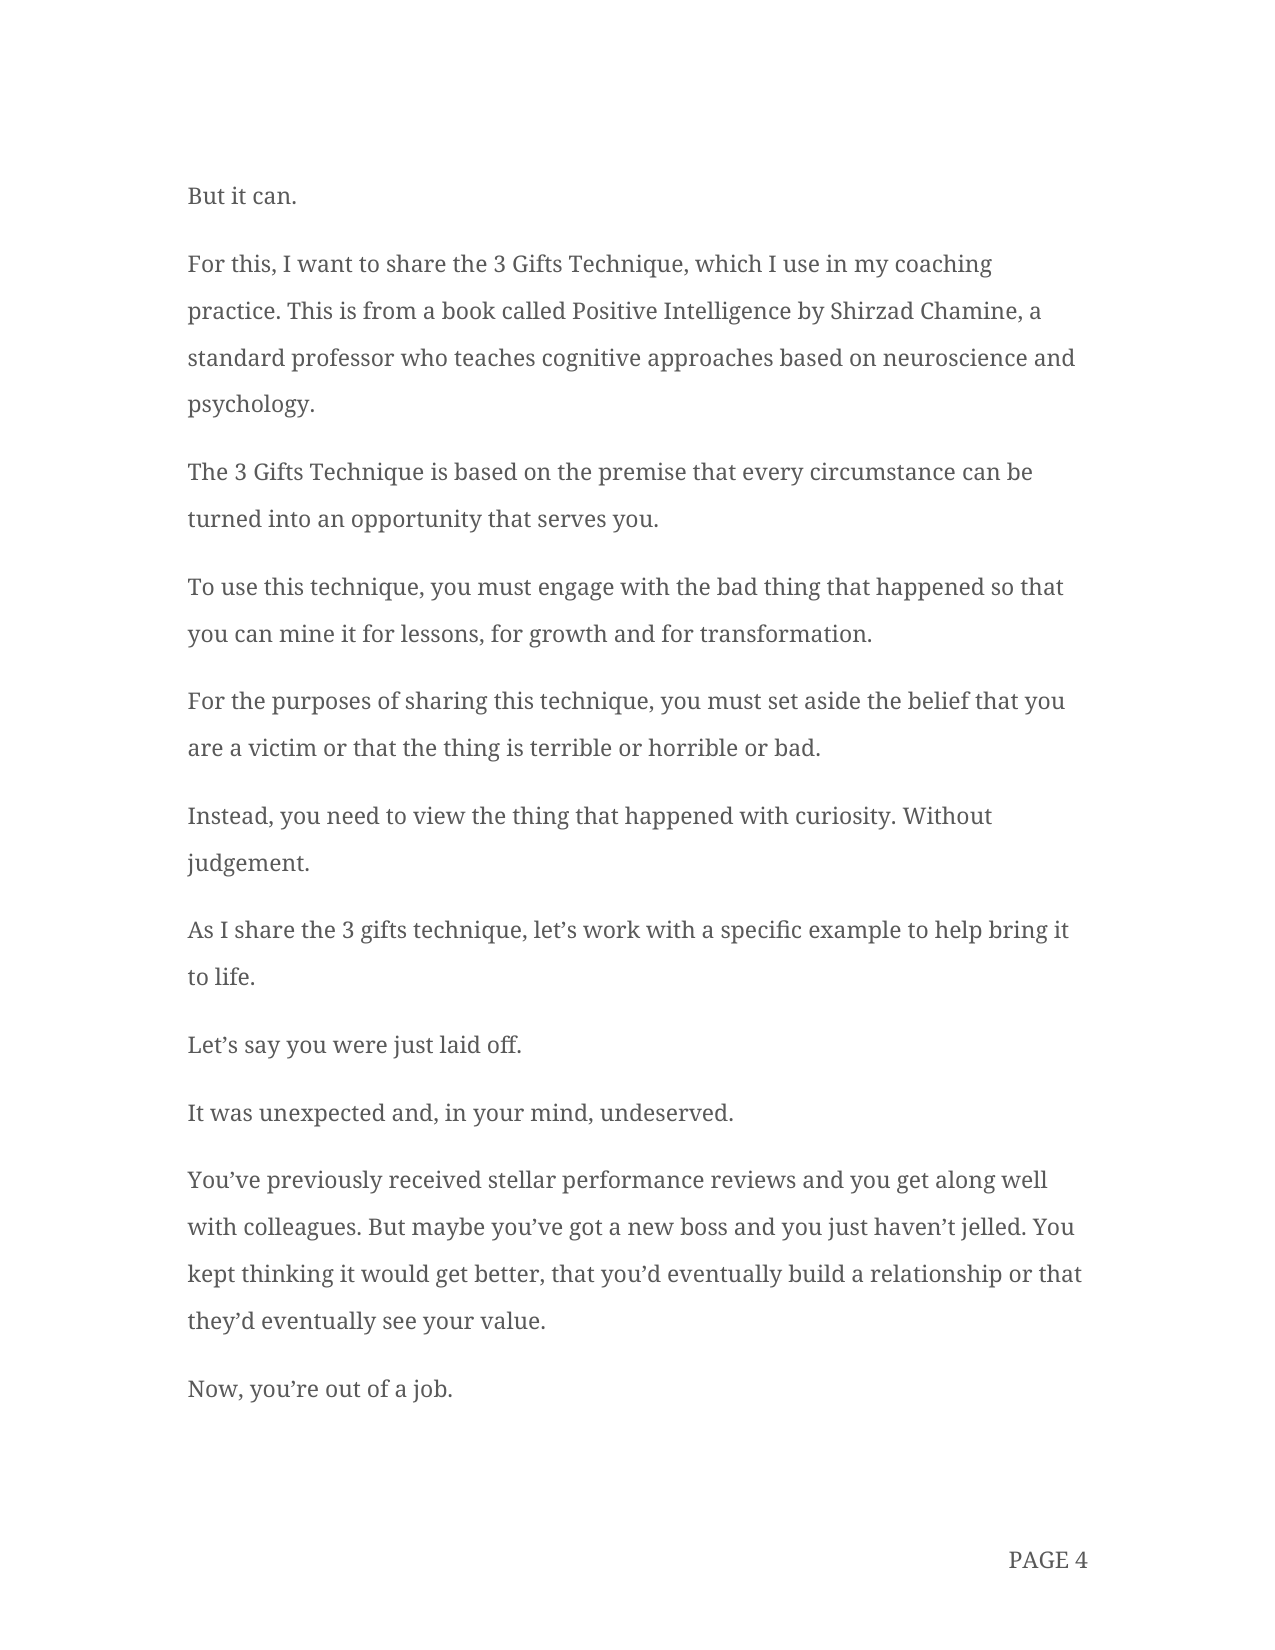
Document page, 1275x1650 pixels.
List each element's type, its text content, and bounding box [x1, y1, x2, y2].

text Let’s say you were just laid off. [187, 1029, 1087, 1060]
text For this, I want to share the 3 Gifts Technique, which I use in my coaching practice. This is from a book called Positive Intelligence by Shirzad Chamine, a standard professor who teaches cognitive approaches based on neuroscience and psychology. [187, 248, 1087, 419]
text You’ve previously received stellar performance reviews and you get along well with colleagues. But maybe you’ve got a new boss and you just haven’t jelled. You kept thinking it would get better, that you’d eventually build a relationship or that they’d eventually see your value. [187, 1164, 1087, 1336]
text Instead, you need to view the thing that happened with curiosity. Without judgement. [187, 800, 1087, 878]
text It was unexpected and, in your mind, undeserved. [187, 1097, 1087, 1128]
text For the purposes of sharing this technique, you must set aside the belief that you are a victim or that the thing is terrible or horrible or bad. [187, 685, 1087, 763]
text To use this technique, you must engage with the bad thing that happened so that you can mine it for lessons, for growth and for transformation. [187, 571, 1087, 649]
text Now, you’re out of a job. [187, 1373, 1087, 1404]
text The 3 Gifts Technique is based on the premise that every circumstance can be turned into an opportunity that serves you. [187, 456, 1087, 534]
text But it can. [187, 180, 1087, 211]
text As I share the 3 gifts technique, let’s work with a specific example to help bring it to life. [187, 914, 1087, 992]
